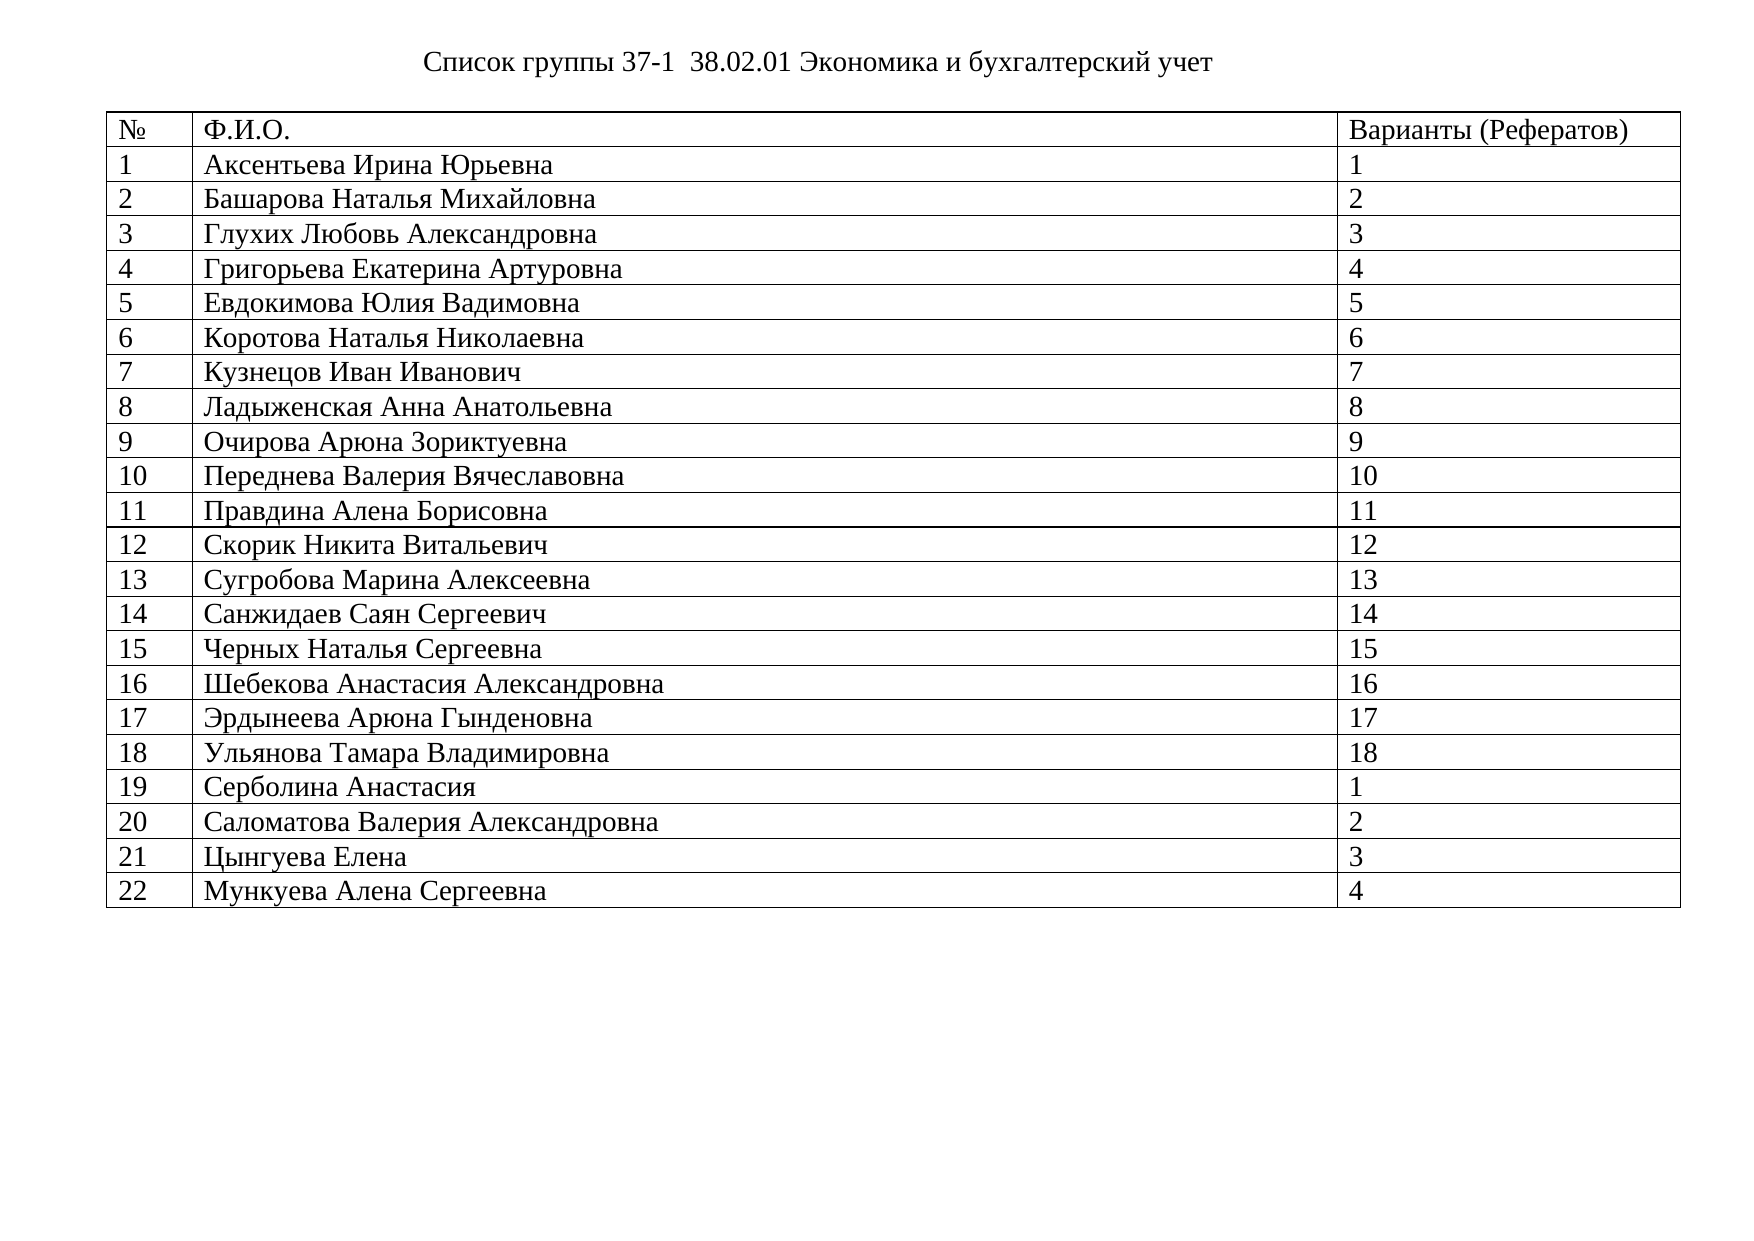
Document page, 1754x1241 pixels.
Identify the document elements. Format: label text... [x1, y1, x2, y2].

table_cell Башарова Наталья Михайловна [193, 182, 1337, 215]
table_cell Григорьева Екатерина Артуровна [193, 251, 1337, 284]
table_cell 11 [1338, 493, 1680, 526]
table_cell 2 [1338, 182, 1680, 215]
table_cell 1 [1338, 147, 1680, 181]
table_cell 7 [1338, 355, 1680, 388]
table_cell Ладыженская Анна Анатольевна [193, 389, 1337, 423]
table_cell Евдокимова Юлия Вадимовна [193, 285, 1337, 319]
table_cell 22 [107, 873, 192, 907]
table_cell 1 [1338, 770, 1680, 803]
table_cell 12 [1338, 528, 1680, 561]
table_cell 17 [107, 700, 192, 734]
table_cell Санжидаев Саян Сергеевич [193, 597, 1337, 630]
table_cell Эрдынеева Арюна Гынденовна [193, 700, 1337, 734]
table_cell Мункуева Алена Сергеевна [193, 873, 1337, 907]
table_cell Глухих Любовь Александровна [193, 216, 1337, 250]
table_cell Ульянова Тамара Владимировна [193, 735, 1337, 768]
table_cell 3 [107, 216, 192, 250]
table_cell Переднева Валерия Вячеславовна [193, 458, 1337, 492]
table_cell 21 [107, 839, 192, 872]
table_cell 9 [107, 424, 192, 457]
table_cell 11 [107, 493, 192, 526]
table_cell 2 [1338, 804, 1680, 838]
table_cell 18 [107, 735, 192, 768]
table_header Варианты (Рефератов) [1338, 113, 1680, 146]
table_cell 10 [1338, 458, 1680, 492]
table_cell 8 [107, 389, 192, 423]
table_cell 20 [107, 804, 192, 838]
table_cell Коротова Наталья Николаевна [193, 320, 1337, 353]
table_cell Цынгуева Елена [193, 839, 1337, 872]
table_cell 6 [107, 320, 192, 353]
table_cell Кузнецов Иван Иванович [193, 355, 1337, 388]
table_cell 4 [1338, 251, 1680, 284]
table_cell 15 [1338, 631, 1680, 665]
table_cell 6 [1338, 320, 1680, 353]
table_cell 4 [107, 251, 192, 284]
table_cell Черных Наталья Сергеевна [193, 631, 1337, 665]
table_cell 19 [107, 770, 192, 803]
table_cell 9 [1338, 424, 1680, 457]
text Список группы 37-1 38.02.01 Экономика и бухгалтерский учет [0, 44, 1636, 78]
table_cell 13 [107, 562, 192, 596]
table_cell 3 [1338, 216, 1680, 250]
table_cell Шебекова Анастасия Александровна [193, 666, 1337, 699]
table_header Ф.И.О. [193, 113, 1337, 146]
table_cell 16 [107, 666, 192, 699]
table_cell Серболина Анастасия [193, 770, 1337, 803]
table_cell 14 [1338, 597, 1680, 630]
table_cell Правдина Алена Борисовна [193, 493, 1337, 526]
table_cell 1 [107, 147, 192, 181]
table_cell 5 [1338, 285, 1680, 319]
table_cell 2 [107, 182, 192, 215]
table_cell Саломатова Валерия Александровна [193, 804, 1337, 838]
table_cell 18 [1338, 735, 1680, 768]
table_cell 8 [1338, 389, 1680, 423]
table_cell 4 [1338, 873, 1680, 907]
table_cell 16 [1338, 666, 1680, 699]
table_cell 14 [107, 597, 192, 630]
table_cell 12 [107, 528, 192, 561]
table_cell 15 [107, 631, 192, 665]
table_cell 7 [107, 355, 192, 388]
table_cell Очирова Арюна Зориктуевна [193, 424, 1337, 457]
table_cell 5 [107, 285, 192, 319]
table_header № [107, 113, 192, 146]
table_cell Сугробова Марина Алексеевна [193, 562, 1337, 596]
table_cell 13 [1338, 562, 1680, 596]
table_cell 3 [1338, 839, 1680, 872]
table_cell Скорик Никита Витальевич [193, 528, 1337, 561]
table_cell 17 [1338, 700, 1680, 734]
table_cell 10 [107, 458, 192, 492]
table_cell Аксентьева Ирина Юрьевна [193, 147, 1337, 181]
